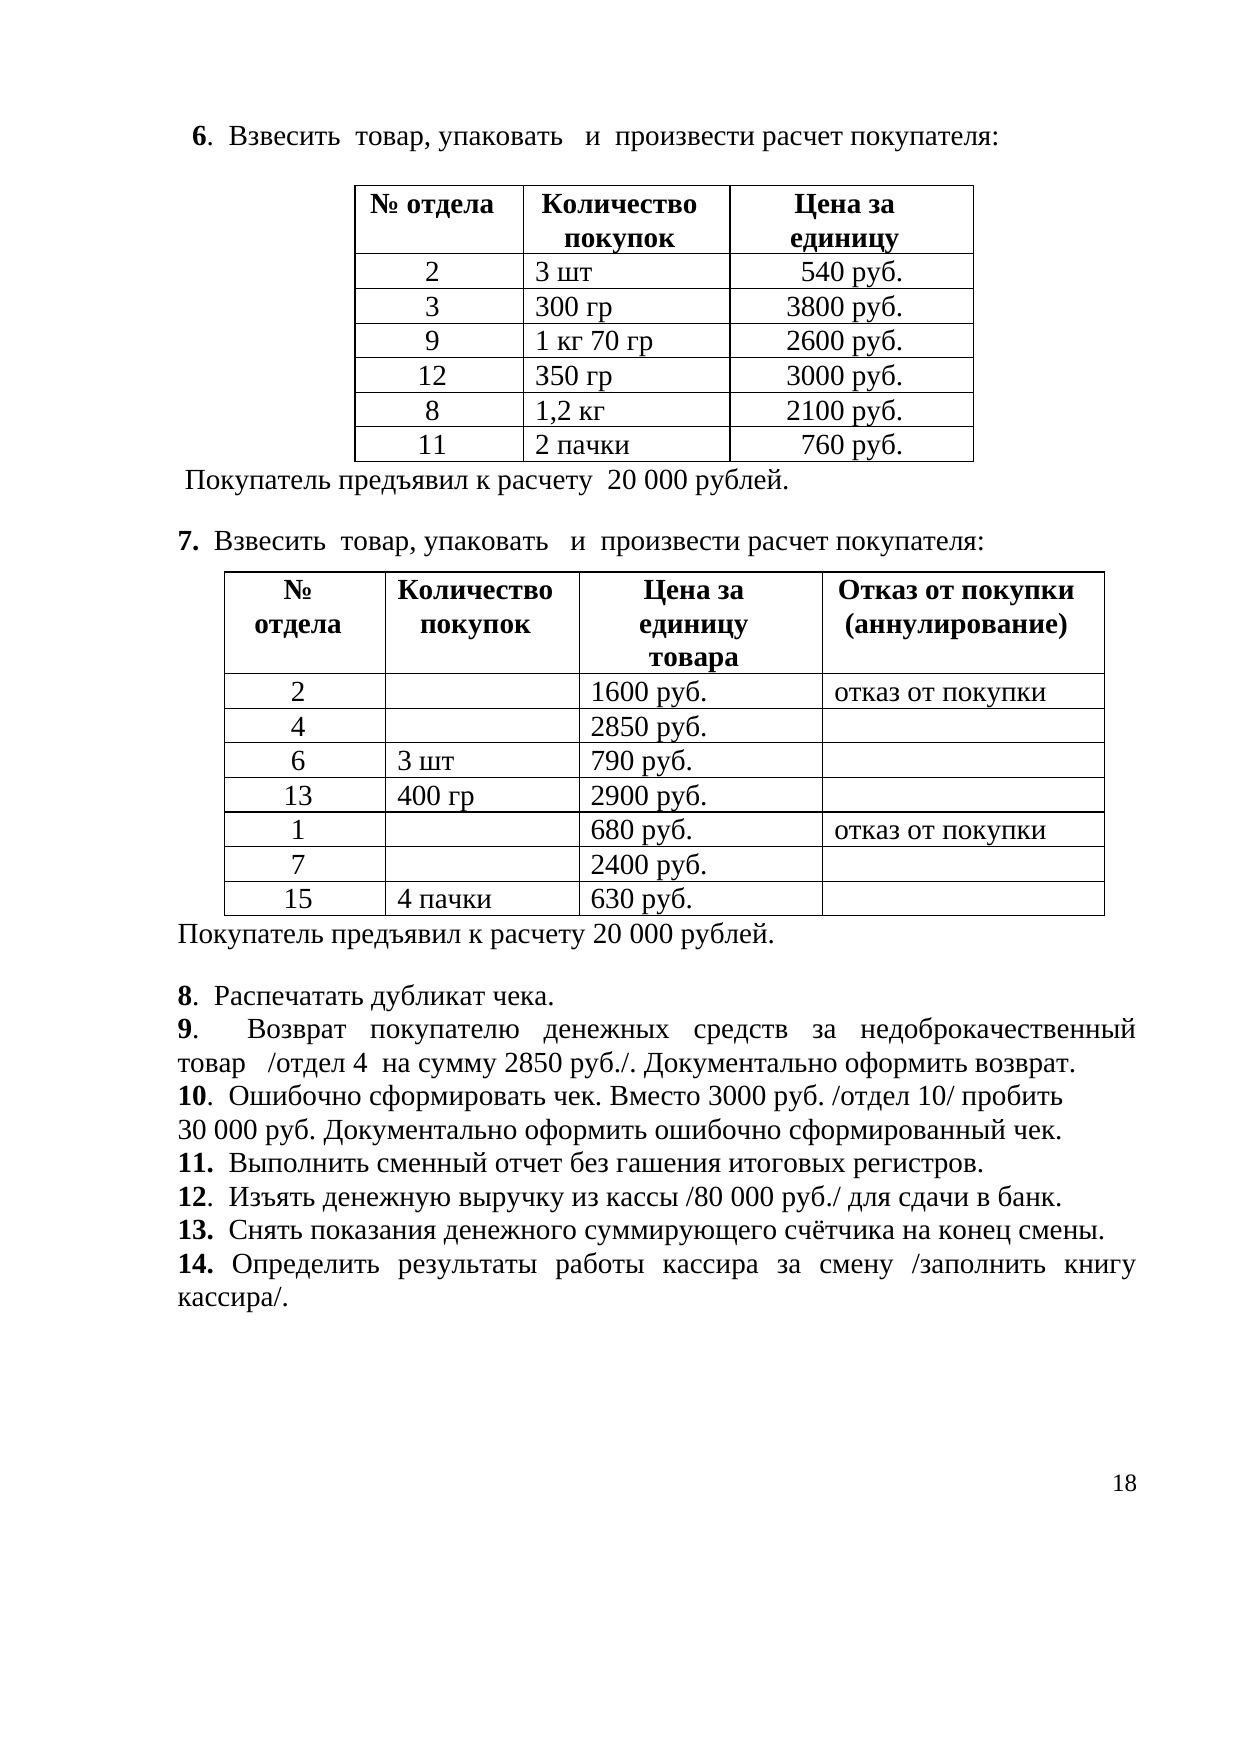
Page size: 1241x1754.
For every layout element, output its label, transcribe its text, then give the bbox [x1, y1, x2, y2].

table_cell [386, 674, 579, 708]
table_header № отдела [356, 186, 523, 253]
table_cell 2100 руб. [731, 393, 973, 426]
table_cell 630 руб. [580, 882, 822, 915]
table_cell 760 руб. [731, 427, 973, 461]
table_cell [823, 847, 1104, 881]
table_cell 4 [225, 709, 385, 742]
table_cell 3 шт [524, 254, 729, 288]
table_header № отдела [225, 573, 385, 673]
table_cell [823, 882, 1104, 915]
table_cell 11 [356, 427, 523, 461]
table_cell [823, 743, 1104, 777]
text 10. Ошибочно сформировать чек. Вместо 3000 руб. /отдел 10/ пробить [177, 1078, 1137, 1112]
table_cell 1 [225, 813, 385, 846]
table_cell 3800 руб. [731, 289, 973, 322]
table_cell [386, 813, 579, 846]
table_cell 1600 руб. [580, 674, 822, 708]
table_cell 2850 руб. [580, 709, 822, 742]
text 9. Возврат покупателю денежных средств за недоброкачественный товар /отдел 4 на сумму 2850 руб./. Документально оформить возврат. [177, 1011, 1137, 1078]
text 18 [177, 1468, 1137, 1497]
table_cell [386, 847, 579, 881]
table_header Отказ от покупки (аннулирование) [823, 573, 1104, 673]
table_cell 13 [225, 778, 385, 811]
table_cell 3 шт [386, 743, 579, 777]
table_cell [823, 709, 1104, 742]
table_cell 2 [356, 254, 523, 288]
text Покупатель предъявил к расчету 20 000 рублей. [177, 557, 1137, 950]
table_header Цена за единицу [731, 186, 973, 253]
text 6. Взвесить товар, упаковать и произвести расчет покупателя: [177, 118, 1137, 152]
table_cell 3000 руб. [731, 358, 973, 392]
table_cell отказ от покупки [823, 813, 1104, 846]
table_cell 4 пачки [386, 882, 579, 915]
table_cell 540 руб. [731, 254, 973, 288]
table_header Количество покупок [524, 186, 729, 253]
table_cell [524, 393, 729, 426]
text 30 000 руб. Документально оформить ошибочно сформированный чек. [177, 1112, 1137, 1145]
table_cell 2400 руб. [580, 847, 822, 881]
table_cell 300 гр [524, 289, 729, 322]
table_cell 7 [225, 847, 385, 881]
table_cell 2 пачки [524, 427, 729, 461]
table_cell 3 [356, 289, 523, 322]
text Покупатель предъявил к расчету 20 000 рублей. [177, 462, 1137, 495]
table_cell [386, 709, 579, 742]
table_cell 790 руб. [580, 743, 822, 777]
table_header Цена за единицу товара [580, 573, 822, 673]
table_cell 15 [225, 882, 385, 915]
text 14. Определить результаты работы кассира за смену /заполнить книгу кассира/. [177, 1246, 1137, 1313]
table_cell 70 гр [524, 324, 729, 357]
table_cell 400 гр [386, 778, 579, 811]
text 11. Выполнить сменный отчет без гашения итоговых регистров. [177, 1145, 1137, 1179]
table_cell 2 [225, 674, 385, 708]
table_cell 2900 руб. [580, 778, 822, 811]
table_cell 6 [225, 743, 385, 777]
table_cell 9 [356, 324, 523, 357]
table_cell 680 руб. [580, 813, 822, 846]
table_cell 8 [356, 393, 523, 426]
text 8. Распечатать дубликат чека. [177, 978, 1137, 1011]
text 7. Взвесить товар, упаковать и произвести расчет покупателя: [177, 523, 1137, 557]
table_cell З50 гр [524, 358, 729, 392]
table_header Количество покупок [386, 573, 579, 673]
text 12. Изъять денежную выручку из кассы /80 000 руб./ для сдачи в банк. [177, 1179, 1137, 1212]
table_cell 12 [356, 358, 523, 392]
table_cell отказ от покупки [823, 674, 1104, 708]
table_cell 2600 руб. [731, 324, 973, 357]
text 13. Снять показания денежного суммирующего счётчика на конец смены. [177, 1212, 1137, 1246]
table_cell [823, 778, 1104, 811]
